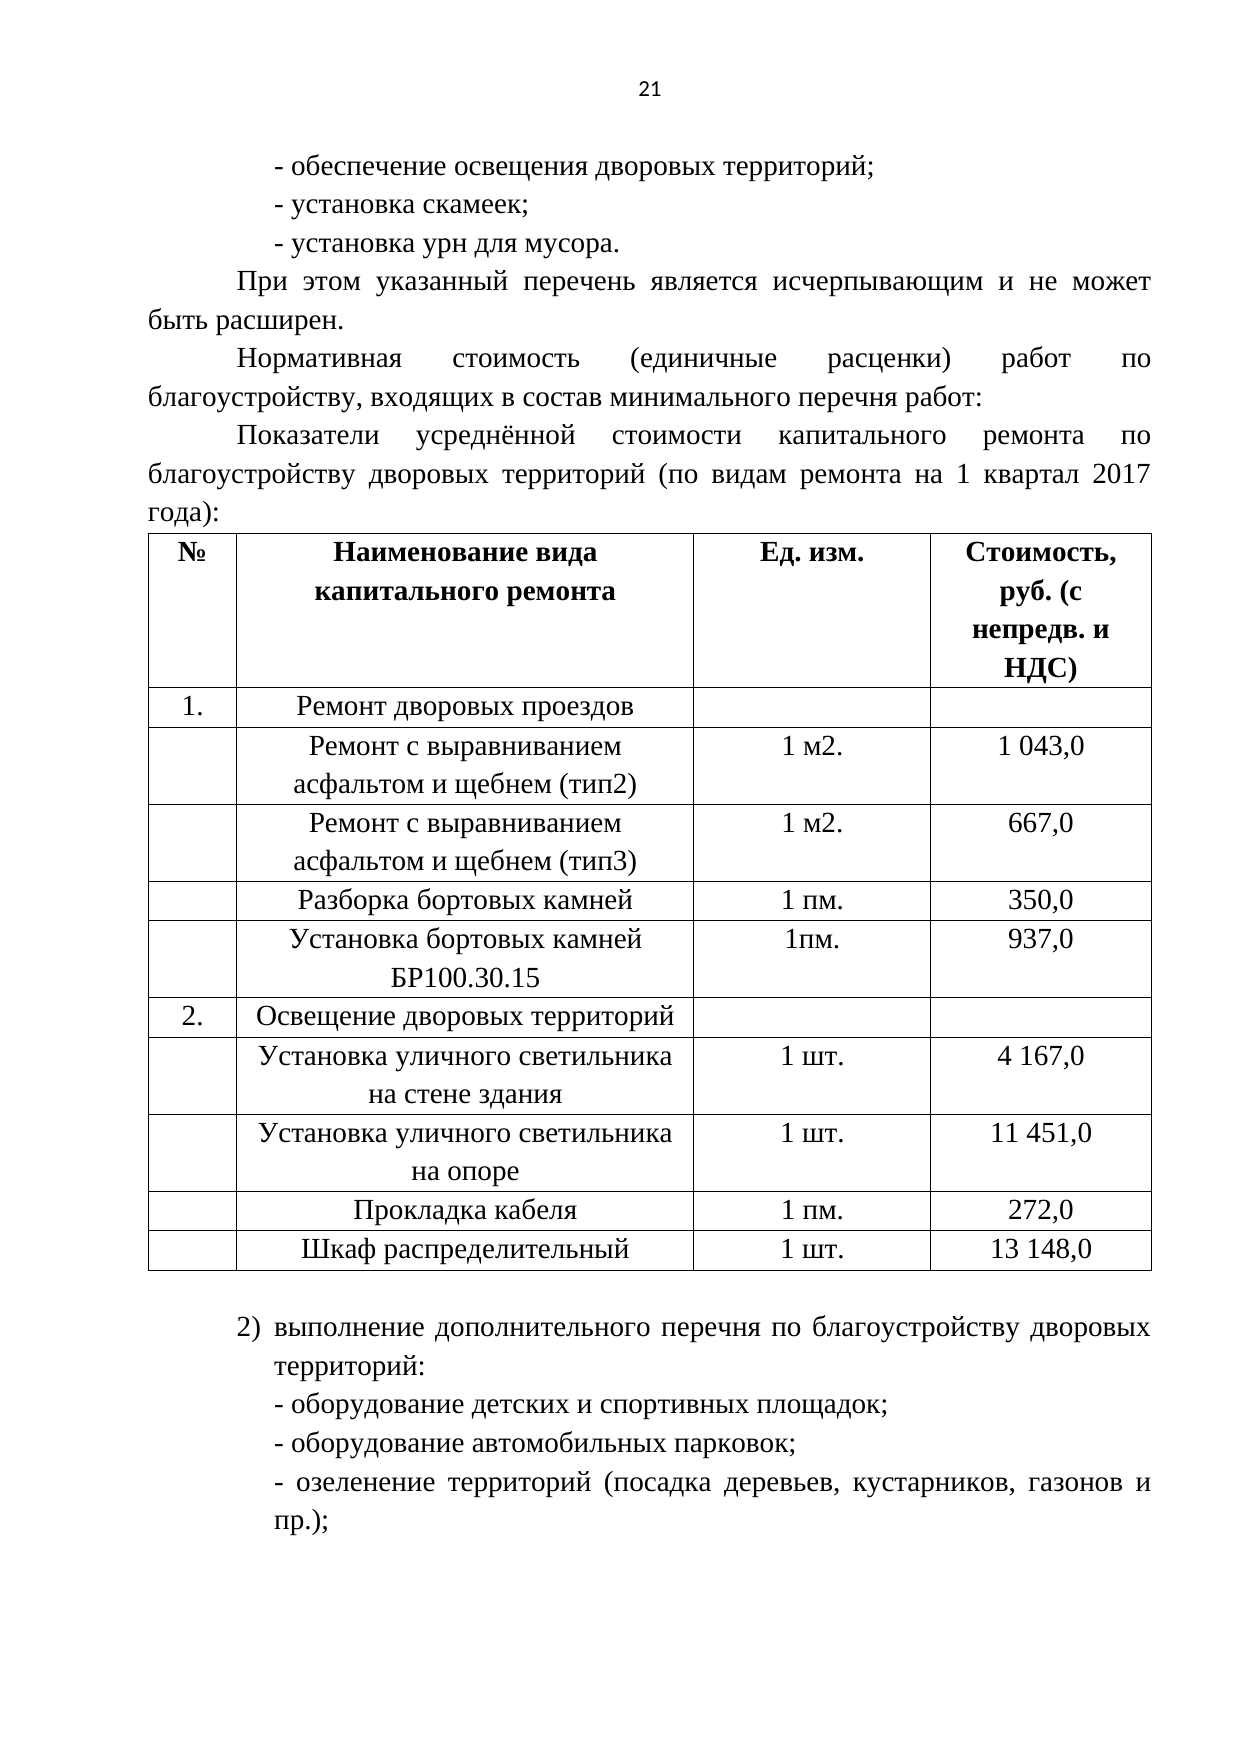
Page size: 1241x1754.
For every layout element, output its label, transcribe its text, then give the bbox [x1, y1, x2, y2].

table_cell Освещение дворовых территорий [237, 998, 693, 1037]
list выполнение дополнительного перечня по благоустройству дворовых территорий: [236, 1309, 1152, 1382]
text - установка скамеек; [274, 186, 1152, 220]
table_cell Шкаф распределительный [237, 1231, 693, 1270]
table_cell 1 пм. [694, 882, 930, 920]
table_cell 4 167,0 [931, 1038, 1151, 1114]
table_cell 667,0 [931, 805, 1151, 881]
table_cell 350,0 [931, 882, 1151, 920]
table_cell Разборка бортовых камней [237, 882, 693, 920]
table_cell [931, 688, 1151, 727]
table_cell 13 148,0 [931, 1231, 1151, 1270]
text Нормативная стоимость (единичные расценки) работ по благоустройству, входящих в состав минимального перечня работ: [148, 340, 1152, 412]
table_cell [149, 728, 236, 804]
table_cell 1 шт. [694, 1231, 930, 1270]
table_cell [694, 688, 930, 727]
table_cell Установка уличного светильника на опоре [237, 1115, 693, 1191]
text - обеспечение освещения дворовых территорий; [274, 148, 1152, 181]
text - оборудование детских и спортивных площадок; [274, 1387, 1152, 1420]
table_cell [149, 805, 236, 881]
table_cell 1 пм. [694, 1192, 930, 1230]
table_cell 11 451,0 [931, 1115, 1151, 1191]
text - установка урн для мусора. [274, 225, 1152, 258]
table_cell [931, 998, 1151, 1037]
table_cell 1пм. [694, 921, 930, 997]
table_header Ед. изм. [694, 534, 930, 687]
table_cell 1 шт. [694, 1038, 930, 1114]
table_header Стоимость, руб. (с непредв. и НДС) [931, 534, 1151, 687]
table_cell [149, 921, 236, 997]
table_cell Установка уличного светильника на стене здания [237, 1038, 693, 1114]
table_cell Ремонт дворовых проездов [237, 688, 693, 727]
text При этом указанный перечень является исчерпывающим и не может быть расширен. [148, 263, 1152, 335]
table_cell [149, 882, 236, 920]
table_cell 1. [149, 688, 236, 727]
table_cell [149, 1231, 236, 1270]
table_cell Ремонт с выравниванием асфальтом и щебнем (тип2) [237, 728, 693, 804]
table_cell 2. [149, 998, 236, 1037]
table_cell 1 м2. [694, 728, 930, 804]
table_cell 272,0 [931, 1192, 1151, 1230]
table_cell Установка бортовых камней БР100.30.15 [237, 921, 693, 997]
table_header Наименование вида капитального ремонта [237, 534, 693, 687]
text Показатели усреднённой стоимости капитального ремонта по благоустройству дворовых территорий (по видам ремонта на 1 квартал 2017 года): [148, 417, 1152, 528]
table_cell 1 043,0 [931, 728, 1151, 804]
table_cell Прокладка кабеля [237, 1192, 693, 1230]
table_header № [149, 534, 236, 687]
table_cell [149, 1038, 236, 1114]
table_cell [149, 1192, 236, 1230]
table_cell [694, 998, 930, 1037]
text - озеленение территорий (посадка деревьев, кустарников, газонов и пр.); [274, 1464, 1152, 1536]
text - оборудование автомобильных парковок; [274, 1425, 1152, 1459]
table_cell 1 шт. [694, 1115, 930, 1191]
table_cell [149, 1115, 236, 1191]
table_cell 1 м2. [694, 805, 930, 881]
table_cell Ремонт с выравниванием асфальтом и щебнем (тип3) [237, 805, 693, 881]
table_cell 937,0 [931, 921, 1151, 997]
